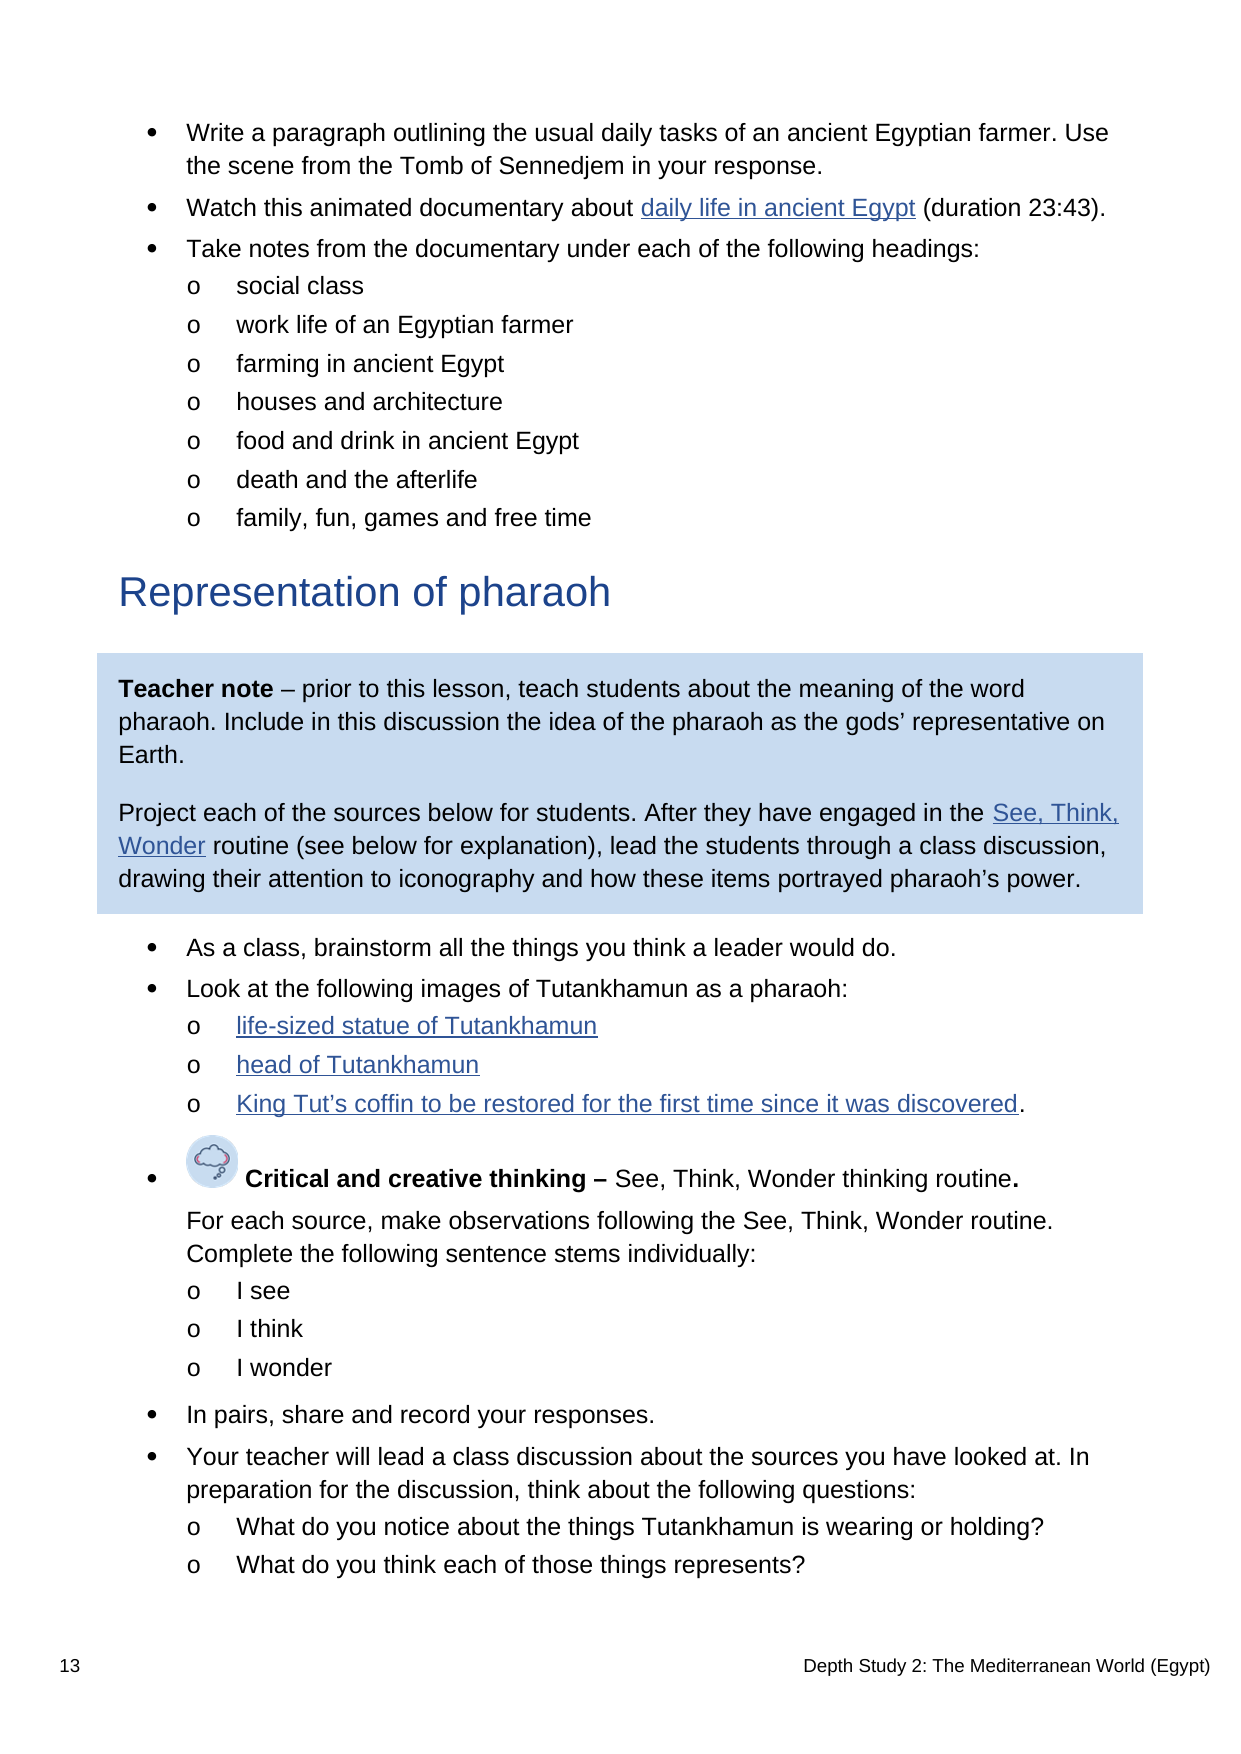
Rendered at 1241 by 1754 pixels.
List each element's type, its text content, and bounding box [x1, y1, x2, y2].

list houses and architecture [186, 387, 1122, 418]
text Teacher note – prior to this lesson, teach students about the meaning of the word pharaoh. Include in this discussion the idea of the pharaoh as the gods’ representative on Earth. [97, 653, 1143, 769]
list What do you think each of those things represents? [186, 1551, 1122, 1581]
list work life of an Egyptian farmer [186, 310, 1122, 341]
list life-sized statue of Tutankhamun [186, 1011, 1122, 1042]
list Critical and creative thinking – See, Think, Wonder thinking routine. [148, 1136, 1122, 1193]
list social class [186, 271, 1122, 302]
list family, fun, games and free time [186, 503, 1122, 534]
list Take notes from the documentary under each of the following headings: [148, 234, 1122, 263]
list As a class, brainstorm all the things you think a leader would do. [148, 933, 1122, 961]
list I wonder [186, 1353, 1122, 1384]
subtitle Representation of pharaoh [118, 567, 1122, 615]
list In pairs, share and record your responses. [148, 1400, 1122, 1429]
list farming in ancient Egypt [186, 349, 1122, 379]
list Your teacher will lead a class discussion about the sources you have looked at. In preparation for the discussion, think about the following questions: [148, 1442, 1122, 1503]
list death and the afterlife [186, 464, 1122, 496]
list food and drink in ancient Egypt [186, 426, 1122, 457]
list For each source, make observations following the See, Think, Wonder routine. Complete the following sentence stems individually: [186, 1206, 1122, 1267]
list What do you notice about the things Tutankhamun is wearing or holding? [186, 1512, 1122, 1543]
list Look at the following images of Tutankhamun as a pharaoh: [148, 974, 1122, 1003]
list Write a paragraph outlining the usual daily tasks of an ancient Egyptian farmer. Use the scene from the Tomb of Sennedjem in your response. [148, 118, 1122, 180]
text Project each of the sources below for students. After they have engaged in the See, Think, Wonder routine (see below for explanation), lead the students through a class discussion, drawing their attention to iconography and how these items portrayed pharaoh’s power. [97, 771, 1143, 914]
list head of Tutankhamun [186, 1050, 1122, 1081]
list I think [186, 1314, 1122, 1345]
list I see [186, 1276, 1122, 1307]
list Watch this animated documentary about daily life in ancient Egypt (duration 23:43). [148, 193, 1122, 221]
picture [186, 1135, 238, 1188]
list King Tut’s coffin to be restored for the first time since it was discovered. [186, 1089, 1122, 1119]
